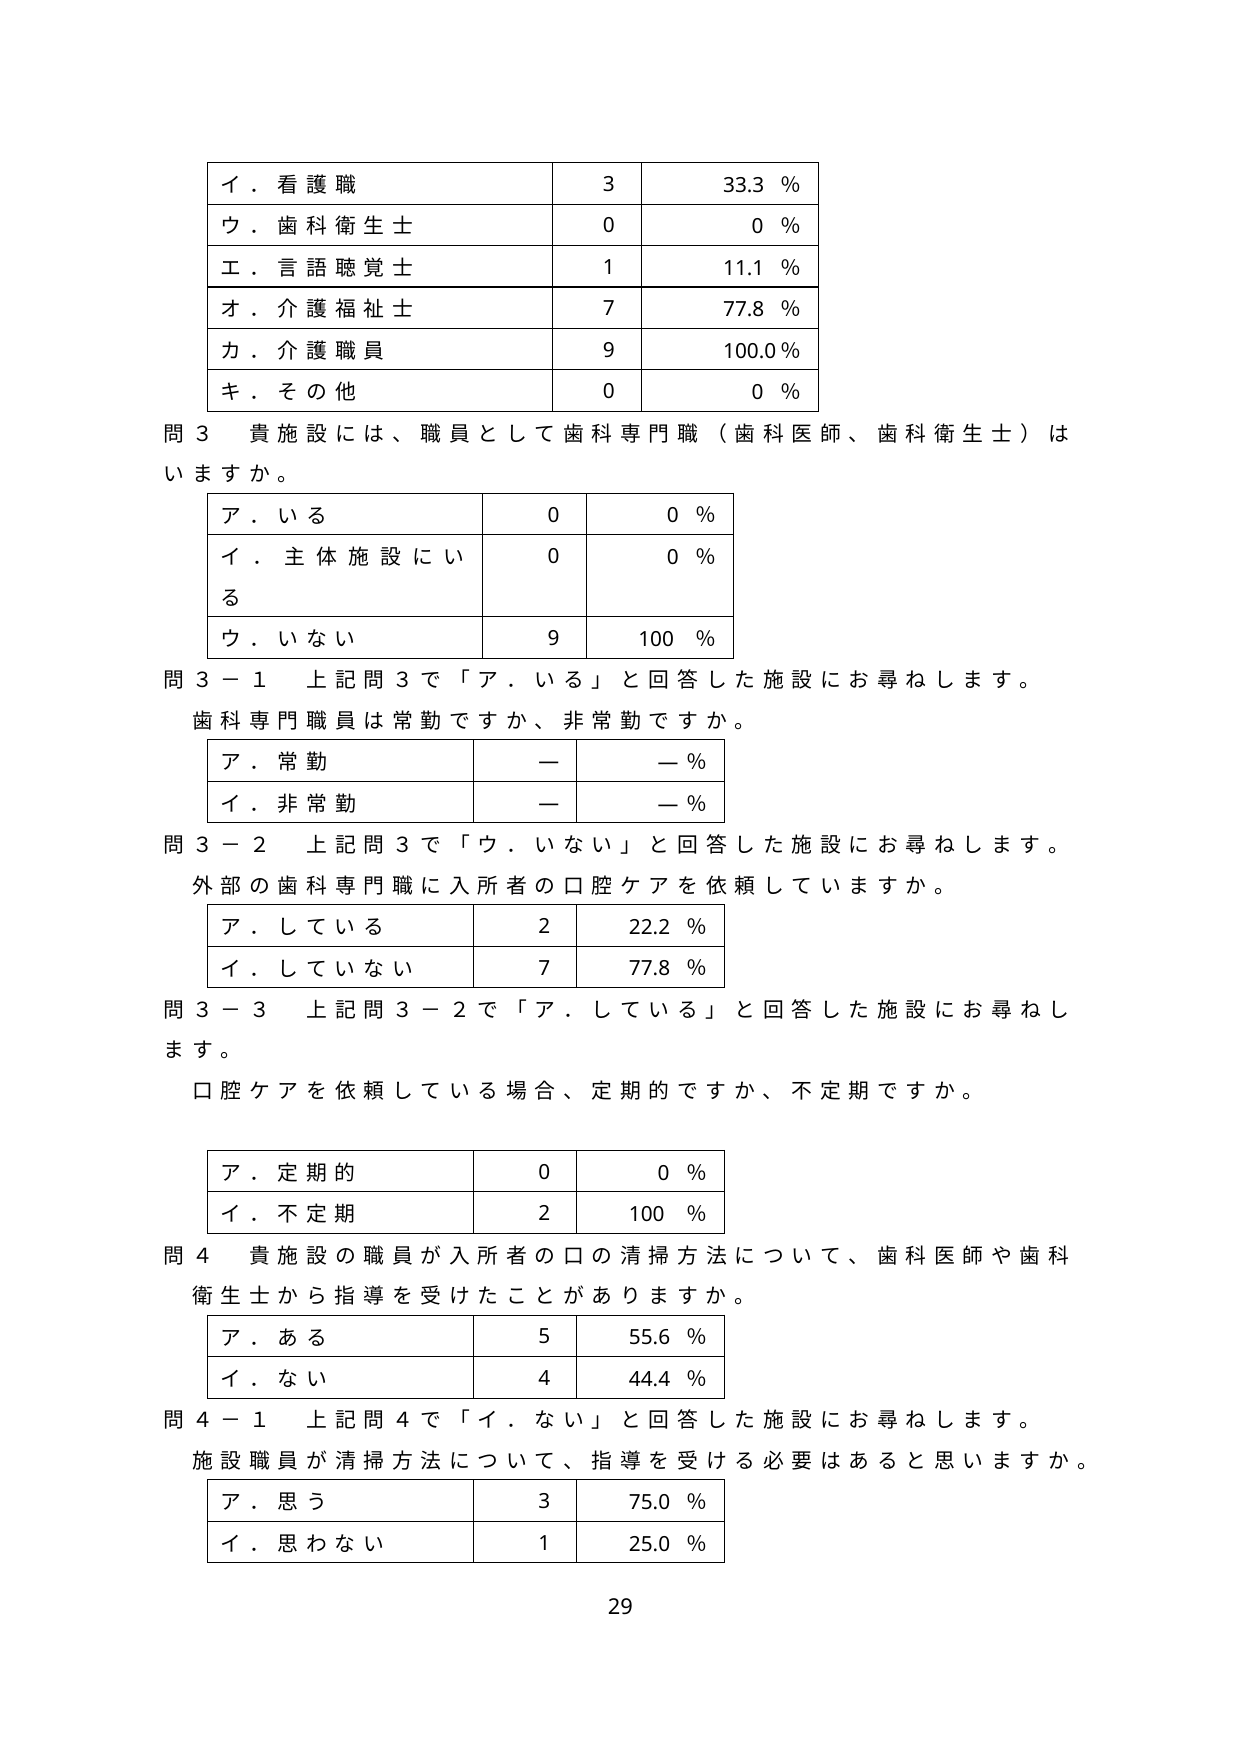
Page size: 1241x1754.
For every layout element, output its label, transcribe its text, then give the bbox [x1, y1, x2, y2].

table_cell 11.1％ [642, 246, 818, 286]
table_header 3 [474, 1480, 576, 1521]
table_cell 7 [474, 947, 576, 987]
table_cell 9 [553, 329, 641, 369]
text 施設職員が清掃方法について、指導を受ける必要はあると思いますか。 [163, 1439, 1077, 1479]
table_cell イ．思わない [208, 1522, 473, 1562]
table_cell 0 [553, 205, 641, 245]
table_cell ウ．いない [208, 617, 482, 657]
table_header ア．ある [208, 1316, 473, 1356]
table_cell 0％ [587, 535, 733, 616]
table_cell 9 [483, 617, 586, 657]
table_header 0％ [587, 494, 733, 534]
table_cell 1 [553, 246, 641, 286]
table_cell 2 [474, 1192, 576, 1233]
table_header ア．常勤 [208, 740, 473, 781]
table_cell ウ．歯科衛生士 [208, 205, 552, 245]
text 口腔ケアを依頼している場合、定期的ですか、不定期ですか。 [163, 1069, 1077, 1109]
table_header 0 [474, 1151, 576, 1191]
table_cell 0 [553, 370, 641, 411]
table_cell イ．ない [208, 1357, 473, 1397]
table_cell 0％ [642, 370, 818, 411]
table_cell 44.4％ [577, 1357, 724, 1397]
table_cell 1 [474, 1522, 576, 1562]
table_header ―％ [577, 740, 724, 781]
text 問３ 貴施設には、職員として歯科専門職（歯科医師、歯科衛生士）はいますか。 [163, 412, 1077, 493]
table_header 75.0％ [577, 1480, 724, 1521]
table_header 55.6％ [577, 1316, 724, 1356]
table_header 0％ [577, 1151, 724, 1191]
table_cell 77.8％ [577, 947, 724, 987]
table_cell イ．していない [208, 947, 473, 987]
table_cell オ．介護福祉士 [208, 288, 552, 328]
text 問４ 貴施設の職員が入所者の口の清掃方法について、歯科医師や歯科衛生士から指導を受けたことがありますか。 [163, 1234, 1077, 1314]
text 問４－１ 上記問４で「イ．ない」と回答した施設にお尋ねします。 [163, 1398, 1077, 1439]
table_cell ― [474, 782, 576, 822]
table_header ア．思う [208, 1480, 473, 1521]
table_cell 100％ [587, 617, 733, 657]
text 歯科専門職員は常勤ですか、非常勤ですか。 [163, 699, 1077, 739]
table_cell 0％ [642, 205, 818, 245]
table_header 0 [483, 494, 586, 534]
text 問３－１ 上記問３で「ア．いる」と回答した施設にお尋ねします。 [163, 658, 1077, 699]
table_cell 77.8％ [642, 288, 818, 328]
text 問３－３ 上記問３－２で「ア．している」と回答した施設にお尋ねします。 [163, 988, 1077, 1069]
table_cell イ．非常勤 [208, 782, 473, 822]
table_header 2 [474, 905, 576, 946]
table_cell カ．介護職員 [208, 329, 552, 369]
table_header ア．いる [208, 494, 482, 534]
table_cell 25.0％ [577, 1522, 724, 1562]
table_cell キ．その他 [208, 370, 552, 411]
table_cell イ．主体施設にいる [208, 535, 482, 616]
table_cell 3 [553, 163, 641, 203]
text 問３－２ 上記問３で「ウ．いない」と回答した施設にお尋ねします。 [163, 823, 1077, 864]
table_cell 100.0％ [642, 329, 818, 369]
table_cell イ．不定期 [208, 1192, 473, 1233]
table_header ア．定期的 [208, 1151, 473, 1191]
table_cell 7 [553, 288, 641, 328]
table_cell イ．看護職 [208, 163, 552, 203]
table_header ― [474, 740, 576, 781]
table_header ア．している [208, 905, 473, 946]
table_cell 33.3％ [642, 163, 818, 203]
table_cell 4 [474, 1357, 576, 1397]
table_cell 100％ [577, 1192, 724, 1233]
table_cell エ．言語聴覚士 [208, 246, 552, 286]
table_header 22.2％ [577, 905, 724, 946]
table_header 5 [474, 1316, 576, 1356]
text 外部の歯科専門職に入所者の口腔ケアを依頼していますか。 [163, 864, 1077, 904]
table_cell 0 [483, 535, 586, 616]
table_cell ―％ [577, 782, 724, 822]
